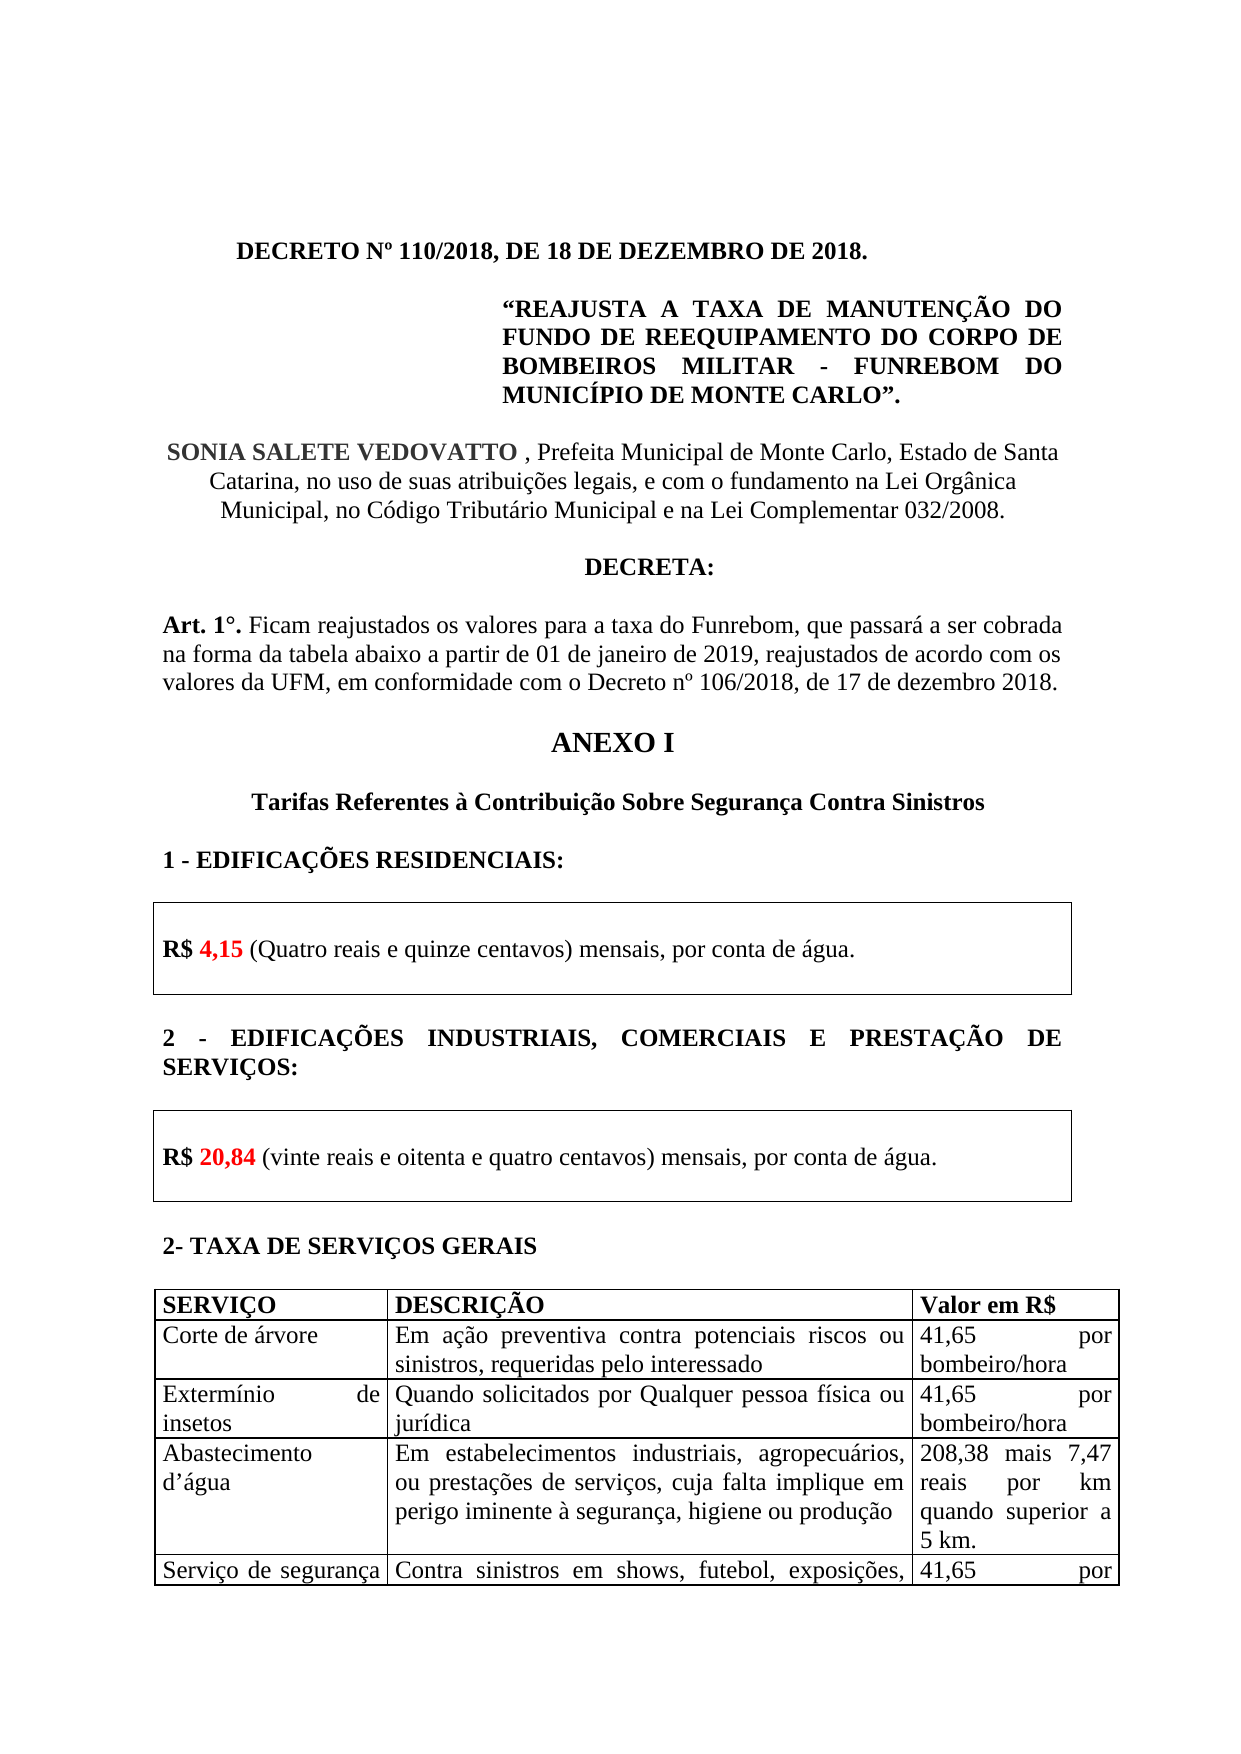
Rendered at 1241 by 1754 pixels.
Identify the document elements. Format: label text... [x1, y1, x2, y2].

title 2- TAXA DE SERVIÇOS GERAIS [162, 1231, 1063, 1260]
text DECRETO Nº 110/2018, DE 18 DE DEZEMBRO DE 2018. [236, 236, 1063, 265]
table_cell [156, 1555, 387, 1584]
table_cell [913, 1555, 1118, 1584]
table_cell Abastecimento d’água [156, 1439, 387, 1553]
text 1 - EDIFICAÇÕES RESIDENCIAIS: [162, 845, 1063, 873]
text DECRETA: [236, 552, 1063, 581]
table_cell Quando solicitados por Qualquer pessoa física ou jurídica [388, 1380, 912, 1437]
text Tarifas Referentes à Contribuição Sobre Segurança Contra Sinistros [162, 787, 1063, 816]
table_header SERVIÇO [156, 1290, 387, 1319]
text R$ 20,84 (vinte reais e oitenta e quatro centavos) mensais, por conta de água. [162, 1142, 1063, 1170]
table_cell 41,65 por bombeiro/hora [913, 1380, 1118, 1437]
text Art. 1°. Ficam reajustados os valores para a taxa do Funrebom, que passará a ser cobrada na forma da tabela abaixo a partir de 01 de janeiro de 2019, reajustados de acordo com os valores da UFM, em conformidade com o Decreto nº 106/2018, de 17 de dezembro 2018. [162, 610, 1063, 696]
table_cell 208,38 mais 7,47 reais por km quando superior a . [913, 1439, 1118, 1553]
table_cell Em estabelecimentos industriais, agropecuários, ou prestações de serviços, cuja falta implique em perigo iminente à segurança, higiene ou produção [388, 1439, 912, 1553]
table_header DESCRIÇÃO [388, 1290, 912, 1319]
text “REAJUSTA A TAXA DE MANUTENÇÃO DO FUNDO DE REEQUIPAMENTO DO CORPO DE BOMBEIROS MILITAR - FUNREBOM DO MUNICÍPIO DE MONTE CARLO”. [502, 294, 1063, 409]
text ANEXO I [162, 725, 1063, 758]
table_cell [388, 1555, 912, 1584]
table_cell Corte de árvore [156, 1321, 387, 1378]
table_cell Em ação preventiva contra potenciais riscos ou sinistros, requeridas pelo interessado [388, 1321, 912, 1378]
table_cell 41,65 por bombeiro/hora [913, 1321, 1118, 1378]
table_header Valor em R$ [913, 1290, 1118, 1319]
table_cell Extermínio de insetos [156, 1380, 387, 1437]
text 2 - EDIFICAÇÕES INDUSTRIAIS, COMERCIAIS E PRESTAÇÃO DE SERVIÇOS: [162, 1023, 1063, 1081]
text R$ 4,15 (Quatro reais e quinze centavos) mensais, por conta de água. [162, 934, 1063, 963]
text SONIA SALETE VEDOVATTO , Prefeita Municipal de Monte Carlo, Estado de Santa Catarina, no uso de suas atribuições legais, e com o fundamento na Lei Orgânica Municipal, no Código Tributário Municipal e na Lei Complementar 032/2008. [162, 437, 1063, 524]
